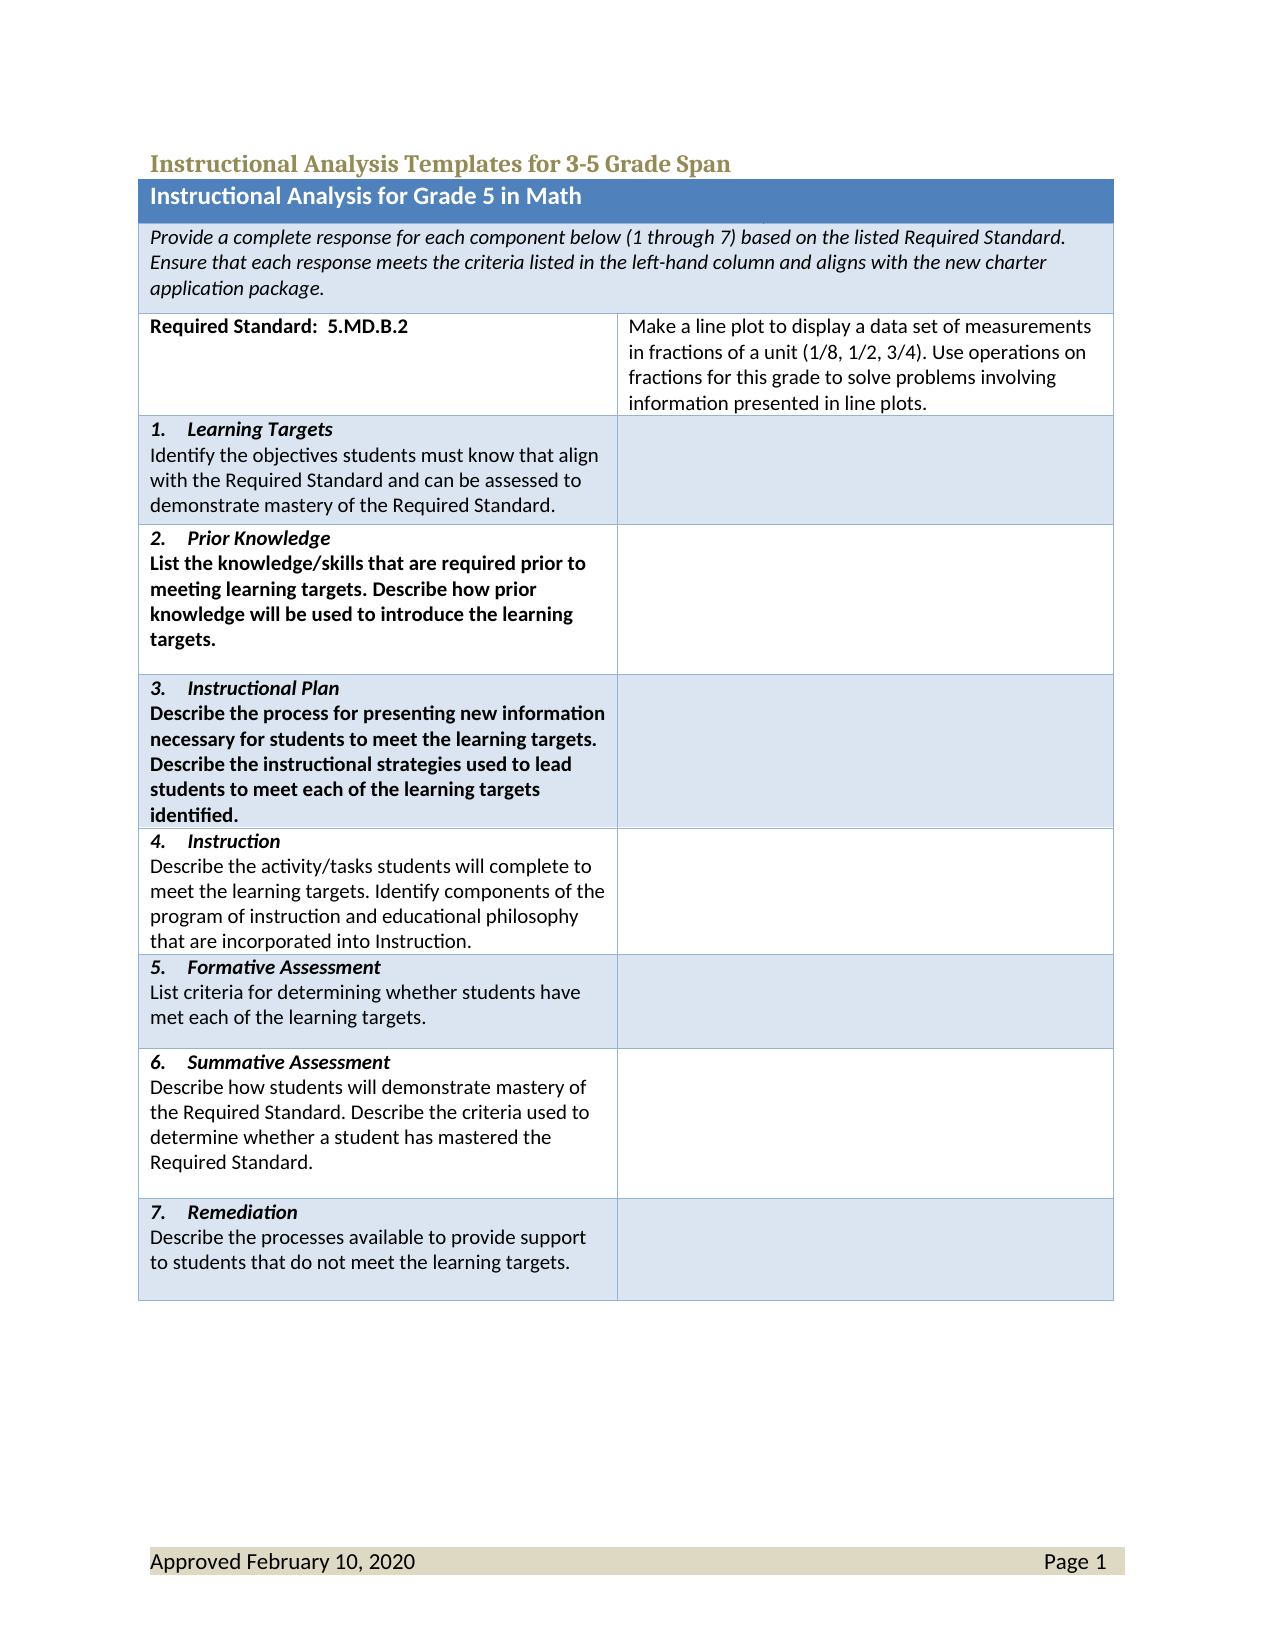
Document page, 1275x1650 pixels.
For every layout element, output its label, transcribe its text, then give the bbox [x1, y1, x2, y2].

table_cell [618, 1049, 1113, 1198]
table_cell [618, 416, 1113, 524]
table_cell [618, 1199, 1113, 1300]
table_cell [618, 525, 1113, 674]
table_cell [618, 955, 1113, 1048]
table_cell Required Standard: 5.MD.B.2 [139, 314, 617, 415]
table_cell Provide a complete response for each component below (1 through 7) based on the listed Required Standard. Ensure that each response meets the criteria listed in the left-hand column and aligns with the new charter application package. [139, 224, 1113, 313]
table_header Instructional Analysis for Grade 5 in Math [139, 180, 763, 223]
table_cell Summative Assessment Describe how students will demonstrate mastery of the Required Standard. Describe the criteria used to determine whether a student has mastered the Required Standard. [139, 1049, 617, 1198]
table_cell Learning Targets Identify the objectives students must know that align with the Required Standard and can be assessed to demonstrate mastery of the Required Standard. [139, 416, 617, 524]
table_cell Make a line plot to display a data set of measurements in fractions of a unit (1/8, 1/2, 3/4). Use operations on fractions for this grade to solve problems involving information presented in line plots. [618, 314, 1113, 415]
table_cell Formative Assessment List criteria for determining whether students have met each of the learning targets. [139, 955, 617, 1048]
table_cell Instructional Plan Describe the process for presenting new information necessary for students to meet the learning targets. Describe the instructional strategies used to lead students to meet each of the learning targets identified. [139, 675, 617, 827]
table_cell Prior Knowledge List the knowledge/skills that are required prior to meeting learning targets. Describe how prior knowledge will be used to introduce the learning targets. [139, 525, 617, 674]
table_cell [618, 675, 1113, 827]
subtitle Instructional Analysis Templates for 3-5 Grade Span [150, 150, 1125, 179]
table_cell Instruction Describe the activity/tasks students will complete to meet the learning targets. Identify components of the program of instruction and educational philosophy that are incorporated into Instruction. [139, 829, 617, 953]
table_cell Remediation Describe the processes available to provide support to students that do not meet the learning targets. [139, 1199, 617, 1300]
table_header [764, 180, 1113, 223]
table_cell [618, 829, 1113, 953]
